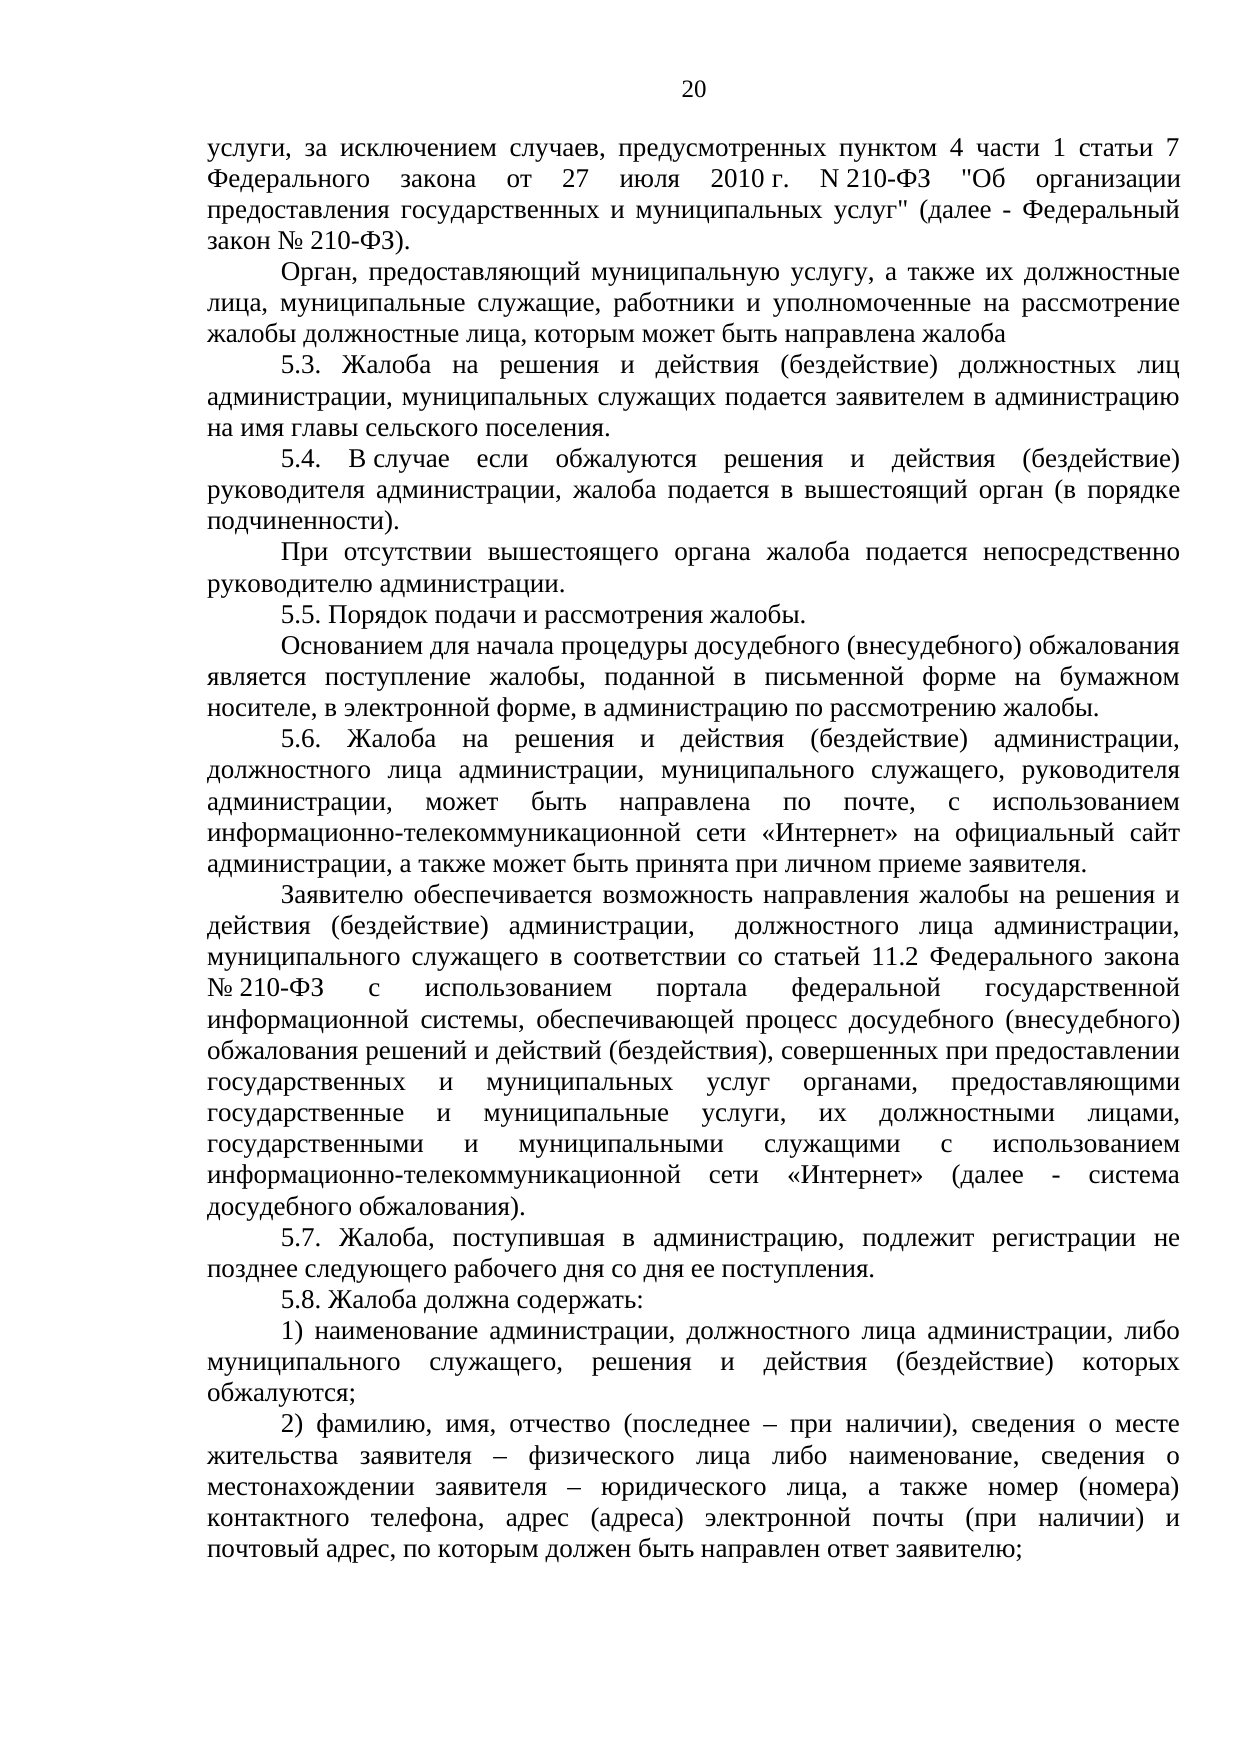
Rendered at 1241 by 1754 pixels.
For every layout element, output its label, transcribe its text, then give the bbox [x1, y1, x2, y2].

text 1) наименование администрации, должностного лица администрации, либо муниципального служащего, решения и действия (бездействие) которых обжалуются; [207, 1314, 1181, 1408]
text Орган, предоставляющий муниципальную услугу, а также их должностные лица, муниципальные служащие, работники и уполномоченные на рассмотрение жалобы должностные лица, которым может быть направлена жалоба [207, 255, 1181, 349]
text 5.6. Жалоба на решения и действия (бездействие) администрации, должностного лица администрации, муниципального служащего, руководителя администрации, может быть направлена по почте, с использованием информационно-телекоммуникационной сети «Интернет» на официальный сайт администрации, а также может быть принята при личном приеме заявителя. [207, 722, 1181, 878]
text Заявителю обеспечивается возможность направления жалобы на решения и действия (бездействие) администрации, должностного лица администрации, муниципального служащего в соответствии со статьей 11.2 Федерального закона № 210-ФЗ с использованием портала федеральной государственной информационной системы, обеспечивающей процесс досудебного (внесудебного) обжалования решений и действий (бездействия), совершенных при предоставлении государственных и муниципальных услуг органами, предоставляющими государственные и муниципальные услуги, их должностными лицами, государственными и муниципальными служащими с использованием информационно-телекоммуникационной сети «Интернет» (далее - система досудебного обжалования). [207, 878, 1181, 1221]
text 5.5. Порядок подачи и рассмотрения жалобы. [207, 598, 1181, 629]
text 5.7. Жалоба, поступившая в администрацию, подлежит регистрации не позднее следующего рабочего дня со дня ее поступления. [207, 1221, 1181, 1283]
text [207, 131, 1181, 255]
text 2) фамилию, имя, отчество (последнее – при наличии), сведения о месте жительства заявителя – физического лица либо наименование, сведения о местонахождении заявителя – юридического лица, а также номер (номера) контактного телефона, адрес (адреса) электронной почты (при наличии) и почтовый адрес, по которым должен быть направлен ответ заявителю; [207, 1408, 1181, 1563]
text 5.4. В случае если обжалуются решения и действия (бездействие) руководителя администрации, жалоба подается в вышестоящий орган (в порядке подчиненности). [207, 442, 1181, 536]
text 5.8. Жалоба должна содержать: [207, 1283, 1181, 1314]
text Основанием для начала процедуры досудебного (внесудебного) обжалования является поступление жалобы, поданной в письменной форме на бумажном носителе, в электронной форме, в администрацию по рассмотрению жалобы. [207, 629, 1181, 722]
text 5.3. Жалоба на решения и действия (бездействие) должностных лиц администрации, муниципальных служащих подается заявителем в администрацию на имя главы сельского поселения. [207, 349, 1181, 442]
text При отсутствии вышестоящего органа жалоба подается непосредственно руководителю администрации. [207, 536, 1181, 598]
